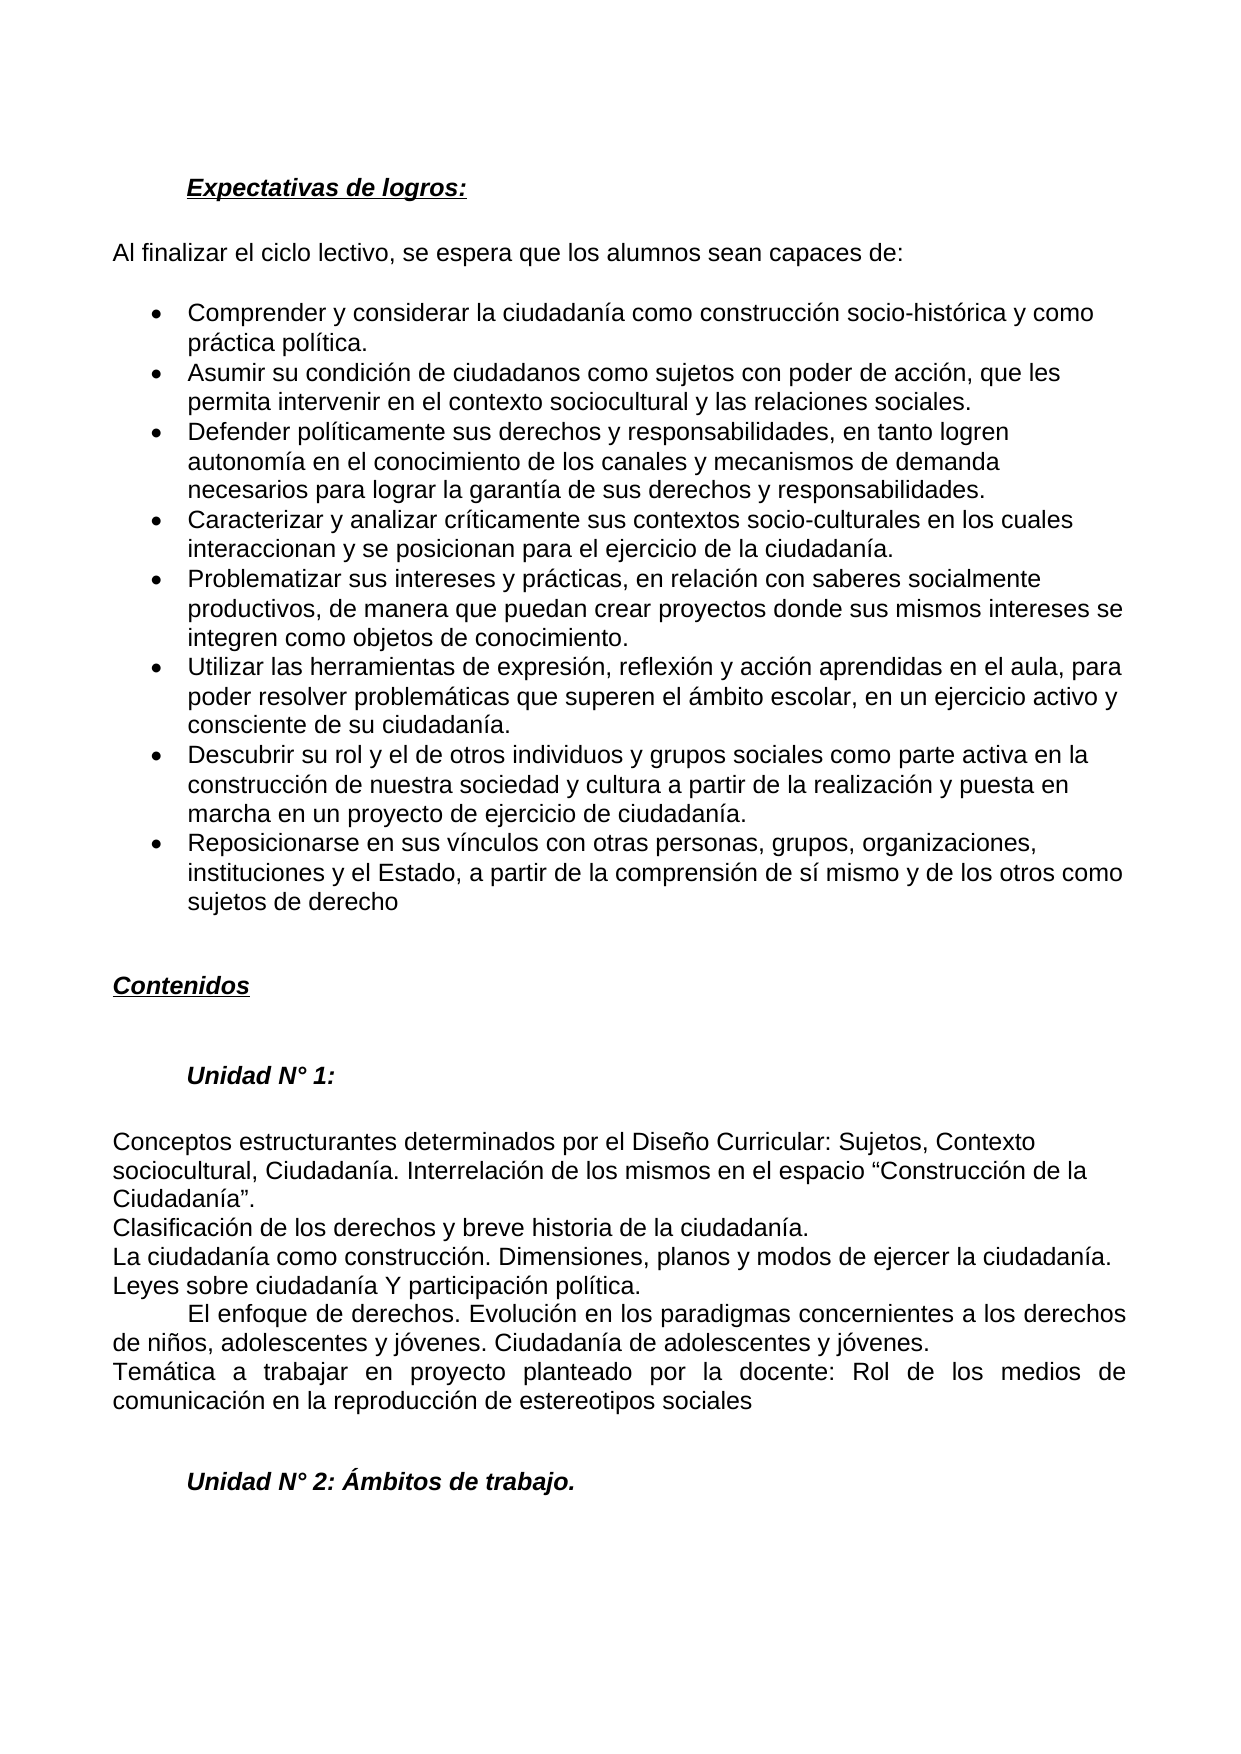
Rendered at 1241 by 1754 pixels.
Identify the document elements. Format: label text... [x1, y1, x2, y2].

text La ciudadanía como construcción. Dimensiones, planos y modos de ejercer la ciudadanía. Leyes sobre ciudadanía Y participación política. [112, 1242, 1128, 1299]
list El enfoque de derechos. Evolución en los paradigmas concernientes a los derechos de niños, adolescentes y jóvenes. Ciudadanía de adolescentes y jóvenes. [112, 1299, 1128, 1357]
list Caracterizar y analizar críticamente sus contextos socio-culturales en los cuales interaccionan y se posicionan para el ejercicio de la ciudadanía. [150, 504, 1128, 563]
text Al finalizar el ciclo lectivo, se espera que los alumnos sean capaces de: [112, 238, 1128, 267]
subtitle Contenidos [112, 971, 1128, 999]
list Temática a trabajar en proyecto planteado por la docente: Rol de los medios de comunicación en la reproducción de estereotipos sociales [112, 1357, 1128, 1414]
list Comprender y considerar la ciudadanía como construcción socio-histórica y como práctica política. [150, 297, 1128, 357]
text Clasificación de los derechos y breve historia de la ciudadanía. [112, 1213, 1128, 1242]
text Conceptos estructurantes determinados por el Diseño Curricular: Sujetos, Contexto sociocultural, Ciudadanía. Interrelación de los mismos en el espacio “Construcción de la Ciudadanía”. [112, 1127, 1128, 1213]
subtitle Unidad N° 1: [112, 1061, 1128, 1090]
list Reposicionarse en sus vínculos con otras personas, grupos, organizaciones, instituciones y el Estado, a partir de la comprensión de sí mismo y de los otros como sujetos de derecho [150, 827, 1128, 915]
subtitle Unidad N° 2: Ámbitos de trabajo. [112, 1467, 1128, 1496]
list Utilizar las herramientas de expresión, reflexión y acción aprendidas en el aula, para poder resolver problemáticas que superen el ámbito escolar, en un ejercicio activo y consciente de su ciudadanía. [150, 651, 1128, 739]
list Problematizar sus intereses y prácticas, en relación con saberes socialmente productivos, de manera que puedan crear proyectos donde sus mismos intereses se integren como objetos de conocimiento. [150, 563, 1128, 651]
list Asumir su condición de ciudadanos como sujetos con poder de acción, que les permita intervenir en el contexto sociocultural y las relaciones sociales. [150, 357, 1128, 416]
list Defender políticamente sus derechos y responsabilidades, en tanto logren autonomía en el conocimiento de los canales y mecanismos de demanda necesarios para lograr la garantía de sus derechos y responsabilidades. [150, 416, 1128, 504]
subtitle Expectativas de logros: [112, 173, 1128, 201]
list Descubrir su rol y el de otros individuos y grupos sociales como parte activa en la construcción de nuestra sociedad y cultura a partir de la realización y puesta en marcha en un proyecto de ejercicio de ciudadanía. [150, 739, 1128, 827]
